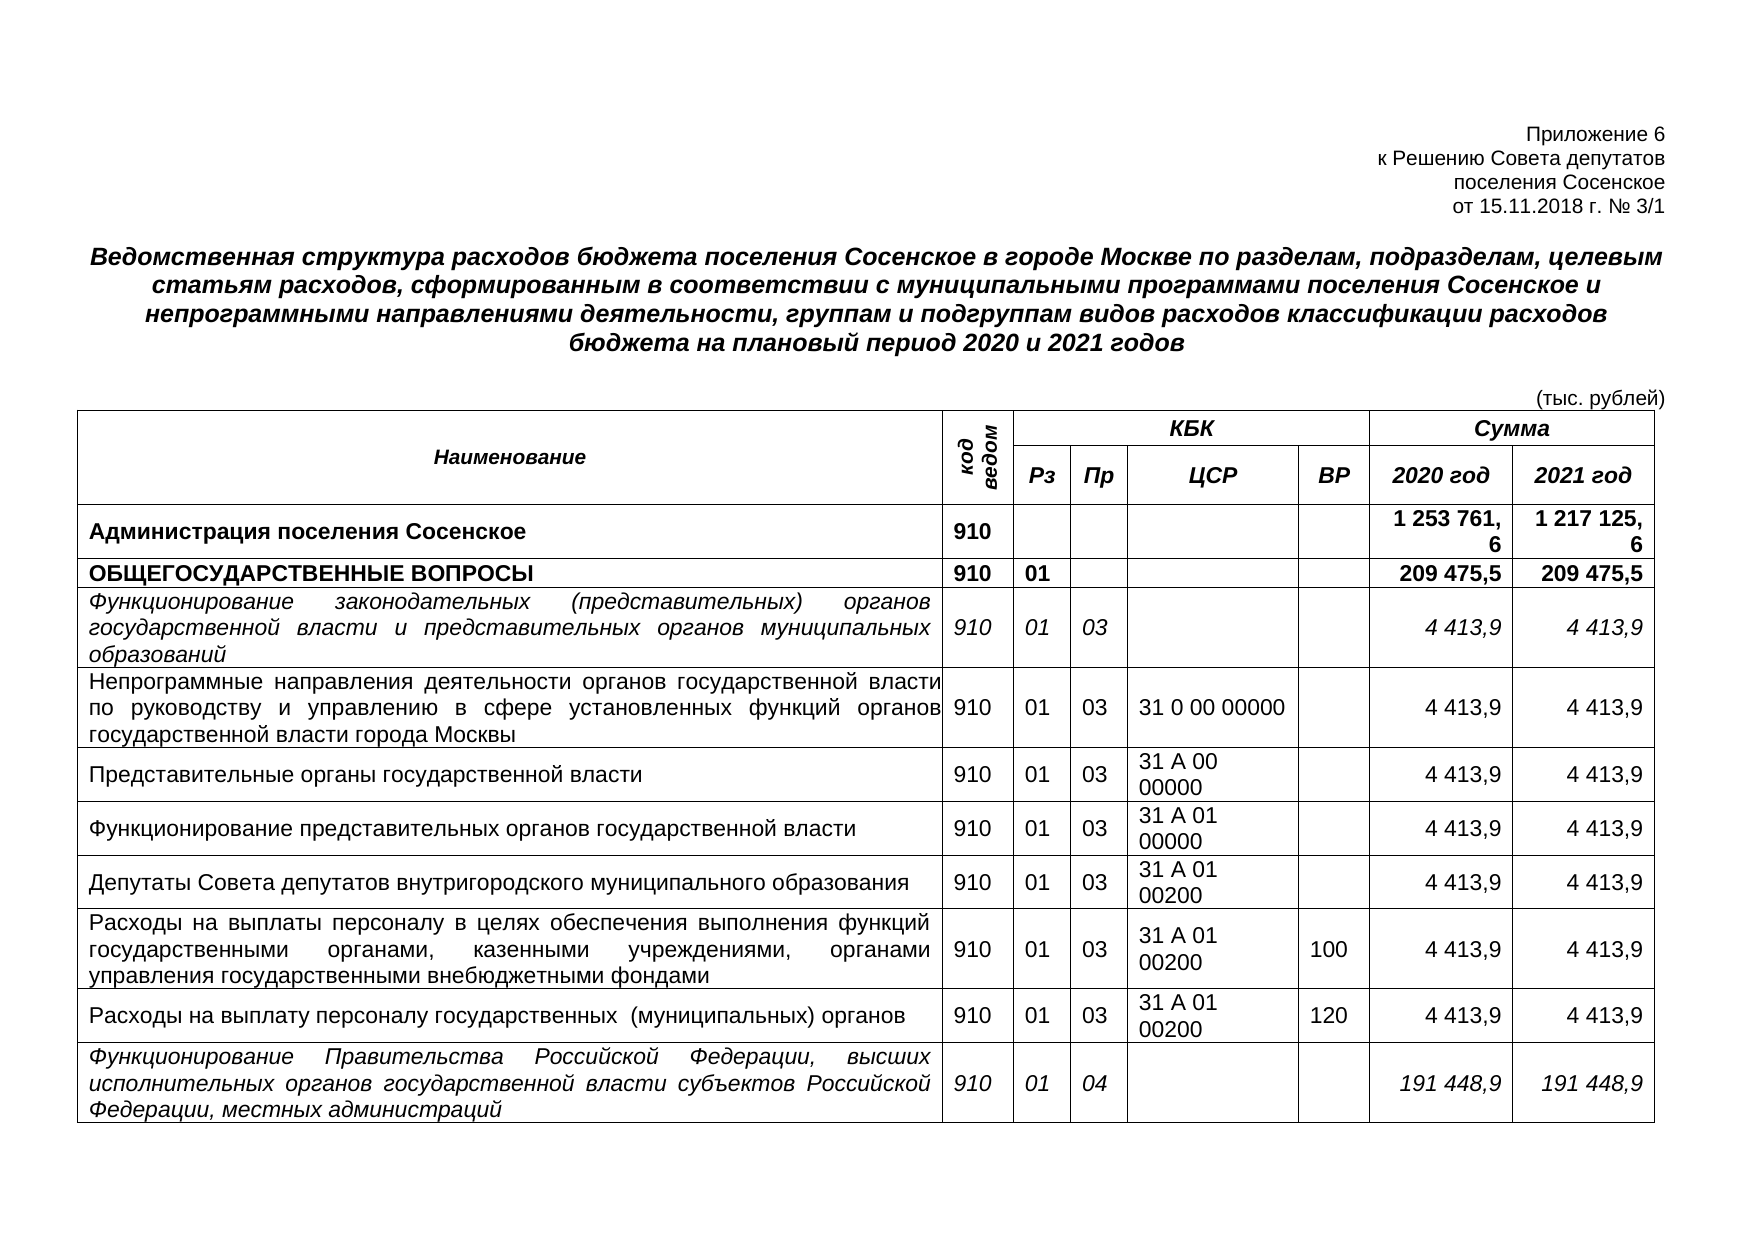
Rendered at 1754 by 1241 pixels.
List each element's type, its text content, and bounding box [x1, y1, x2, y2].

table_cell 01 [1014, 668, 1070, 747]
table_cell 910 [943, 989, 1013, 1042]
table_cell 03 [1071, 856, 1127, 908]
table_cell Депутаты Совета депутатов внутригородского муниципального образования [78, 856, 942, 908]
table_cell 4 413,9 [1370, 588, 1512, 667]
table_cell 01 [1014, 559, 1070, 587]
table_cell [1299, 856, 1369, 908]
table_cell [1071, 505, 1127, 558]
table_cell [1299, 668, 1369, 747]
table_cell 03 [1071, 588, 1127, 667]
table_cell 2020 год [1370, 446, 1512, 504]
table_cell [1014, 505, 1070, 558]
table_cell [1128, 559, 1298, 587]
table_cell [1128, 588, 1298, 667]
table_header КБК [1014, 411, 1369, 445]
table_cell 31 А 01 00200 [1128, 909, 1298, 988]
table_cell ЦСР [1128, 446, 1298, 504]
table_cell 4 413,9 [1513, 909, 1654, 988]
table_cell [1128, 505, 1298, 558]
table_cell 31 0 00 00000 [1128, 668, 1298, 747]
text от 15.11.2018 г. № 3/1 [89, 194, 1665, 218]
table_cell Рз [1014, 446, 1070, 504]
table_cell 4 413,9 [1370, 802, 1512, 854]
table_cell 209 475,5 [1513, 559, 1654, 587]
table_cell 4 413,9 [1370, 909, 1512, 988]
text к Решению Совета депутатов [89, 146, 1665, 170]
table_cell 03 [1071, 748, 1127, 801]
table_cell 03 [1071, 989, 1127, 1042]
table_cell 910 [943, 802, 1013, 854]
table_cell 01 [1014, 588, 1070, 667]
table_cell [1299, 748, 1369, 801]
table_cell 03 [1071, 802, 1127, 854]
table_cell 910 [943, 909, 1013, 988]
table_cell 01 [1014, 989, 1070, 1042]
table_cell 31 А 01 00200 [1128, 856, 1298, 908]
table_header Сумма [1370, 411, 1654, 445]
table_cell 4 413,9 [1513, 856, 1654, 908]
table_cell Функционирование представительных органов государственной власти [78, 802, 942, 854]
table_cell Администрация поселения Сосенское [78, 505, 942, 558]
text Приложение 6 [89, 122, 1665, 146]
table_cell 209 475,5 [1370, 559, 1512, 587]
text Ведомственная структура расходов бюджета поселения Сосенское в городе Москве по разделам, подразделам, целевым статьям расходов, сформированным в соответствии с муниципальными программами поселения Сосенское и непрограммными направлениями деятельности, группам и подгруппам видов расходов классификации расходов бюджета на плановый период 2020 и 2021 годов [89, 242, 1665, 357]
text поселения Сосенское [89, 170, 1665, 194]
table_cell Расходы на выплаты персоналу в целях обеспечения выполнения функций государственными органами, казенными учреждениями, органами управления государственными внебюджетными фондами [78, 909, 942, 988]
table_cell [1071, 559, 1127, 587]
table_cell 2021 год [1513, 446, 1654, 504]
table_header код ведомства [943, 411, 1013, 504]
table_cell [1299, 505, 1369, 558]
table_cell 910 [943, 668, 1013, 747]
table_cell 1 253 761,6 [1370, 505, 1512, 558]
table_cell 910 [943, 748, 1013, 801]
table_cell [1299, 588, 1369, 667]
table_cell 01 [1014, 1043, 1070, 1122]
table_cell 120 [1299, 989, 1369, 1042]
table_cell Функционирование Правительства Российской Федерации, высших исполнительных органов государственной власти субъектов Российской Федерации, местных администраций [78, 1043, 942, 1122]
table_cell 31 А 01 00200 [1128, 989, 1298, 1042]
table_cell 4 413,9 [1370, 668, 1512, 747]
table_cell 4 413,9 [1370, 989, 1512, 1042]
table_cell 191 448,9 [1370, 1043, 1512, 1122]
table_cell 03 [1071, 909, 1127, 988]
table_cell Непрограммные направления деятельности органов государственной власти по руководству и управлению в сфере установленных функций органов государственной власти города Москвы [78, 668, 942, 747]
table_cell Функционирование законодательных (представительных) органов государственной власти и представительных органов муниципальных образований [78, 588, 942, 667]
table_cell 910 [943, 559, 1013, 587]
table_cell 910 [943, 505, 1013, 558]
table_cell 4 413,9 [1513, 802, 1654, 854]
table_cell 4 413,9 [1513, 588, 1654, 667]
table_cell 01 [1014, 909, 1070, 988]
table_cell 191 448,9 [1513, 1043, 1654, 1122]
table_cell ОБЩЕГОСУДАРСТВЕННЫЕ ВОПРОСЫ [78, 559, 942, 587]
table_cell [1299, 802, 1369, 854]
table_cell Пр [1071, 446, 1127, 504]
table_cell 4 413,9 [1513, 989, 1654, 1042]
table_cell 03 [1071, 668, 1127, 747]
table_cell 910 [943, 1043, 1013, 1122]
table_cell 01 [1014, 856, 1070, 908]
table_cell ВР [1299, 446, 1369, 504]
text (тыс. рублей) [89, 386, 1665, 409]
table_cell 1 217 125,6 [1513, 505, 1654, 558]
table_cell 910 [943, 588, 1013, 667]
table_cell 31 А 00 00000 [1128, 748, 1298, 801]
table_cell Представительные органы государственной власти [78, 748, 942, 801]
table_cell 100 [1299, 909, 1369, 988]
table_cell [1299, 1043, 1369, 1122]
table_cell [1299, 559, 1369, 587]
table_cell 4 413,9 [1513, 748, 1654, 801]
table_cell Расходы на выплату персоналу государственных (муниципальных) органов [78, 989, 942, 1042]
table_cell 31 А 01 00000 [1128, 802, 1298, 854]
table_cell 01 [1014, 802, 1070, 854]
table_cell 910 [943, 856, 1013, 908]
table_cell 4 413,9 [1370, 748, 1512, 801]
table_header Наименование [78, 411, 942, 504]
table_cell 4 413,9 [1513, 668, 1654, 747]
table_cell 01 [1014, 748, 1070, 801]
table_cell [1128, 1043, 1298, 1122]
table_cell 4 413,9 [1370, 856, 1512, 908]
table_cell 04 [1071, 1043, 1127, 1122]
